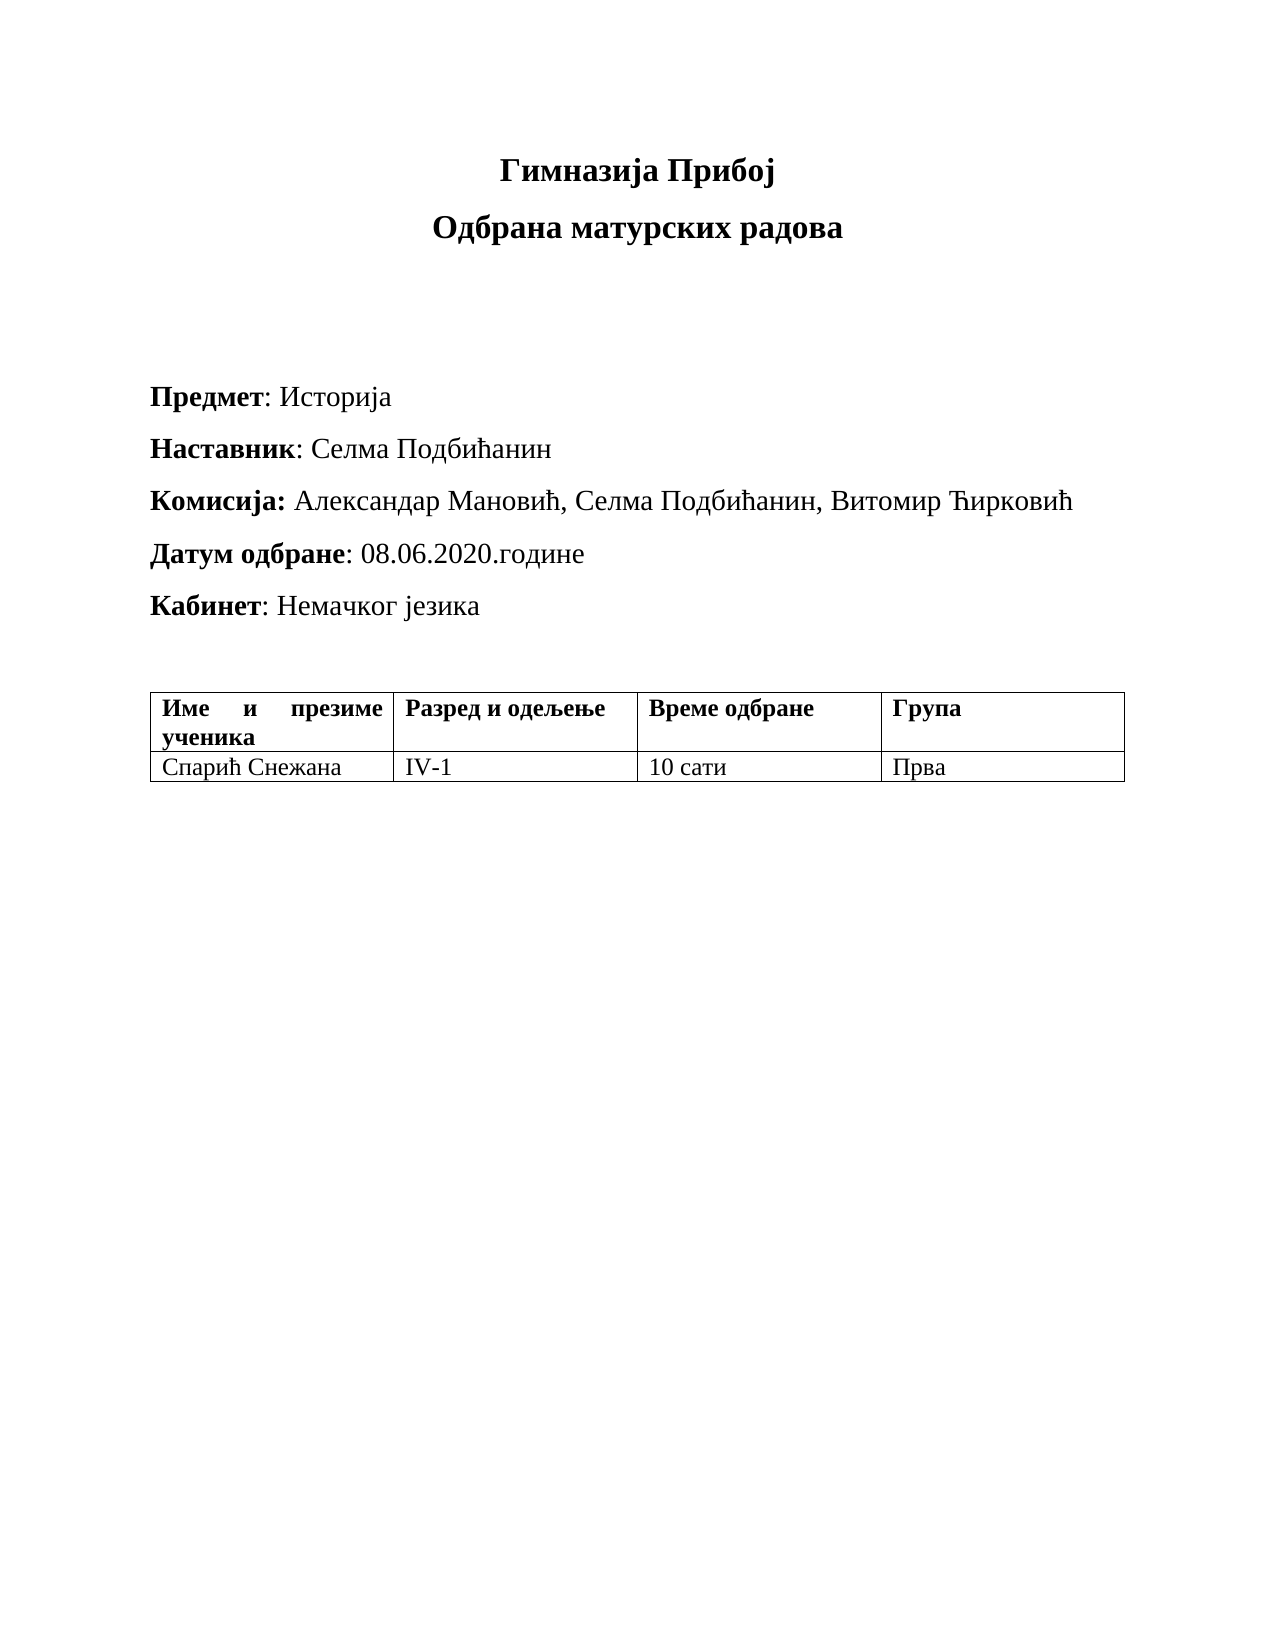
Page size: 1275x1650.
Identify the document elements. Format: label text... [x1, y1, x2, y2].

text Наставник: Селма Подбићанин [150, 431, 1125, 465]
table_header Група [882, 693, 1124, 751]
text Предмет: Историја [150, 379, 1125, 413]
table_header Разред и одељење [394, 693, 637, 751]
table_header Време одбране [638, 693, 881, 751]
table_header Име и презиме ученика [151, 693, 393, 751]
text Гимназија Прибој [150, 150, 1125, 188]
table_cell Спарић Снежана [151, 752, 393, 781]
table_cell Прва [882, 752, 1124, 781]
table_cell IV-1 [394, 752, 637, 781]
text Одбрана матурских радова [150, 207, 1125, 246]
text Комисија: Александар Мановић, Селма Подбићанин, Витомир Ћирковић [150, 483, 1125, 517]
text Датум одбране: 08.06.2020.године [150, 536, 1125, 569]
text Кабинет: Немачког језика [150, 588, 1125, 621]
table_cell 10 сати [638, 752, 881, 781]
